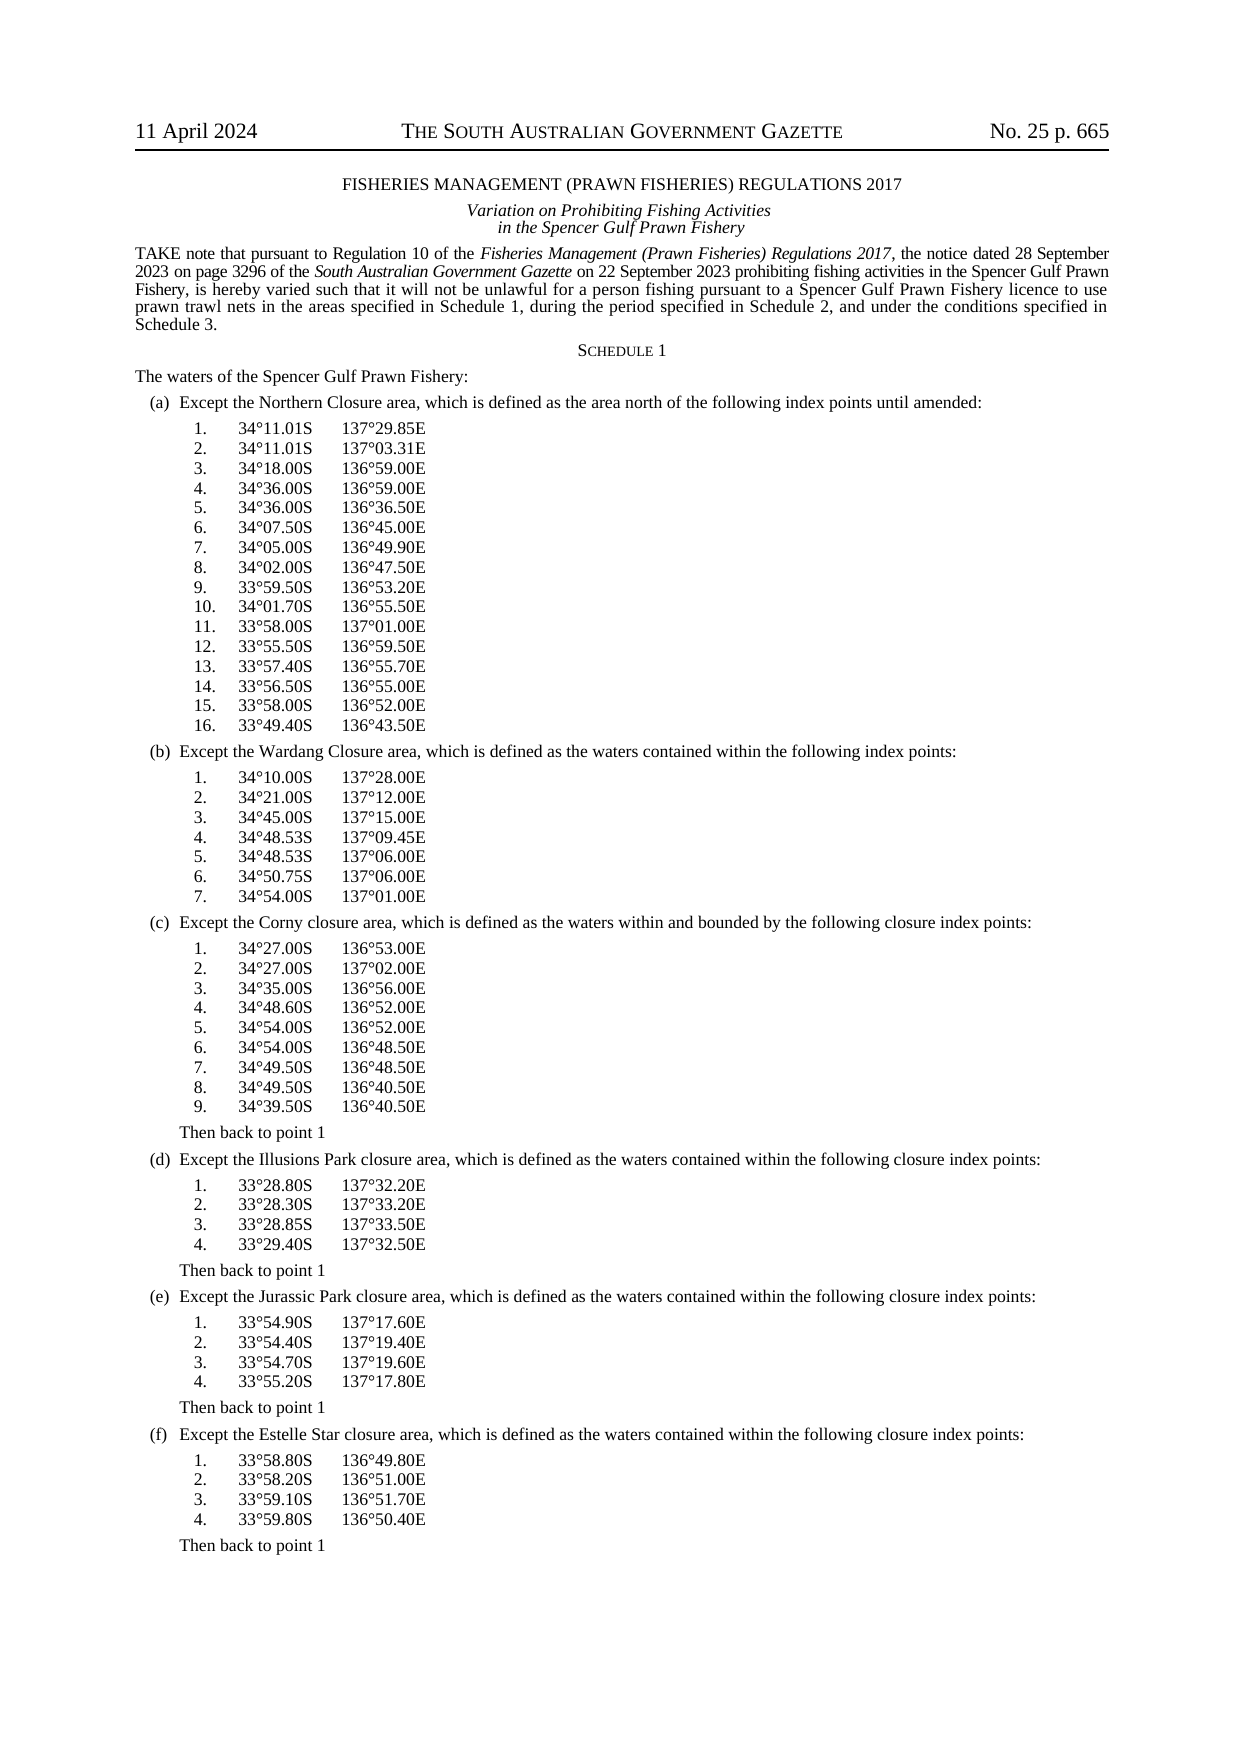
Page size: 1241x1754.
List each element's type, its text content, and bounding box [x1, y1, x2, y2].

text 4. 33°55.20S 137°17.80E [194, 1374, 1109, 1391]
text Then back to point 1 [179, 1125, 1109, 1142]
text 7. 34°05.00S 136°49.90E [194, 539, 1109, 557]
text 1. 33°28.80S 137°32.20E [194, 1177, 1109, 1194]
text 2. 33°28.30S 137°33.20E [194, 1197, 1109, 1214]
text Then back to point 1 [179, 1537, 1109, 1555]
text 9. 33°59.50S 136°53.20E [194, 579, 1109, 597]
text 8. 34°49.50S 136°40.50E [194, 1079, 1109, 1097]
text 6. 34°07.50S 136°45.00E [194, 519, 1109, 537]
text 4. 33°29.40S 137°32.50E [194, 1236, 1109, 1254]
text Then back to point 1 [179, 1400, 1109, 1417]
text (b) Except the Wardang Closure area, which is defined as the waters contained within the following index points: [149, 743, 1109, 761]
subtitle Fisheries Management (Prawn Fisheries) Regulations 2017 [135, 176, 1109, 193]
text 2. 33°58.20S 136°51.00E [194, 1472, 1109, 1489]
text 5. 34°48.53S 137°06.00E [194, 849, 1109, 866]
text 1. 34°11.01S 137°29.85E [194, 421, 1109, 438]
text 15. 33°58.00S 136°52.00E [194, 698, 1109, 715]
text 1. 34°27.00S 136°53.00E [194, 940, 1109, 958]
title Schedule 1 [135, 342, 1109, 360]
text 4. 34°48.60S 136°52.00E [194, 1000, 1109, 1017]
title Variation on Prohibiting Fishing Activities in the Spencer Gulf Prawn Fishery [135, 202, 1109, 237]
text 14. 33°56.50S 136°55.00E [194, 678, 1109, 696]
text 5. 34°54.00S 136°52.00E [194, 1019, 1109, 1037]
text 12. 33°55.50S 136°59.50E [194, 638, 1109, 656]
text 2. 33°54.40S 137°19.40E [194, 1334, 1109, 1352]
text 2. 34°21.00S 137°12.00E [194, 789, 1109, 807]
text (e) Except the Jurassic Park closure area, which is defined as the waters contained within the following closure index points: [149, 1288, 1109, 1306]
text 3. 34°45.00S 137°15.00E [194, 809, 1109, 827]
text 11. 33°58.00S 137°01.00E [194, 618, 1109, 636]
text 10. 34°01.70S 136°55.50E [194, 599, 1109, 616]
text Then back to point 1 [179, 1262, 1109, 1280]
text The waters of the Spencer Gulf Prawn Fishery: [135, 368, 1109, 386]
text 3. 33°54.70S 137°19.60E [194, 1354, 1109, 1372]
text 2. 34°27.00S 137°02.00E [194, 960, 1109, 978]
text 13. 33°57.40S 136°55.70E [194, 658, 1109, 676]
text 5. 34°36.00S 136°36.50E [194, 500, 1109, 517]
text 3. 33°59.10S 136°51.70E [194, 1491, 1109, 1509]
text 1. 33°54.90S 137°17.60E [194, 1314, 1109, 1332]
text 4. 34°48.53S 137°09.45E [194, 829, 1109, 847]
text 8. 34°02.00S 136°47.50E [194, 559, 1109, 577]
text (f) Except the Estelle Star closure area, which is defined as the waters contained within the following closure index points: [149, 1426, 1109, 1443]
text 6. 34°50.75S 137°06.00E [194, 868, 1109, 886]
text 3. 34°35.00S 136°56.00E [194, 980, 1109, 998]
text (c) Except the Corny closure area, which is defined as the waters within and bounded by the following closure index points: [149, 914, 1109, 932]
text 3. 34°18.00S 136°59.00E [194, 460, 1109, 478]
text 4. 33°59.80S 136°50.40E [194, 1511, 1109, 1529]
text 1. 34°10.00S 137°28.00E [194, 769, 1109, 787]
text 16. 33°49.40S 136°43.50E [194, 717, 1109, 735]
text 7. 34°49.50S 136°48.50E [194, 1059, 1109, 1077]
text 4. 34°36.00S 136°59.00E [194, 480, 1109, 498]
text 1. 33°58.80S 136°49.80E [194, 1452, 1109, 1469]
text (a) Except the Northern Closure area, which is defined as the area north of the following index points until amended: [149, 394, 1109, 412]
text TAKE note that pursuant to Regulation 10 of the Fisheries Management (Prawn Fisheries) Regulations 2017, the notice dated 28 September 2023 on page 3296 of the South Australian Government Gazette on 22 September 2023 prohibiting fishing activities in the Spencer Gulf Prawn Fishery, is hereby varied such that it will not be unlawful for a person fishing pursuant to a Spencer Gulf Prawn Fishery licence to use prawn trawl nets in the areas specified in Schedule 1, during the period specified in Schedule 2, and under the conditions specified in Schedule 3. [135, 246, 1109, 334]
text 3. 33°28.85S 137°33.50E [194, 1216, 1109, 1234]
text 2. 34°11.01S 137°03.31E [194, 440, 1109, 458]
text 7. 34°54.00S 137°01.00E [194, 888, 1109, 906]
text 9. 34°39.50S 136°40.50E [194, 1099, 1109, 1116]
text (d) Except the Illusions Park closure area, which is defined as the waters contained within the following closure index points: [149, 1151, 1109, 1168]
text 6. 34°54.00S 136°48.50E [194, 1039, 1109, 1057]
